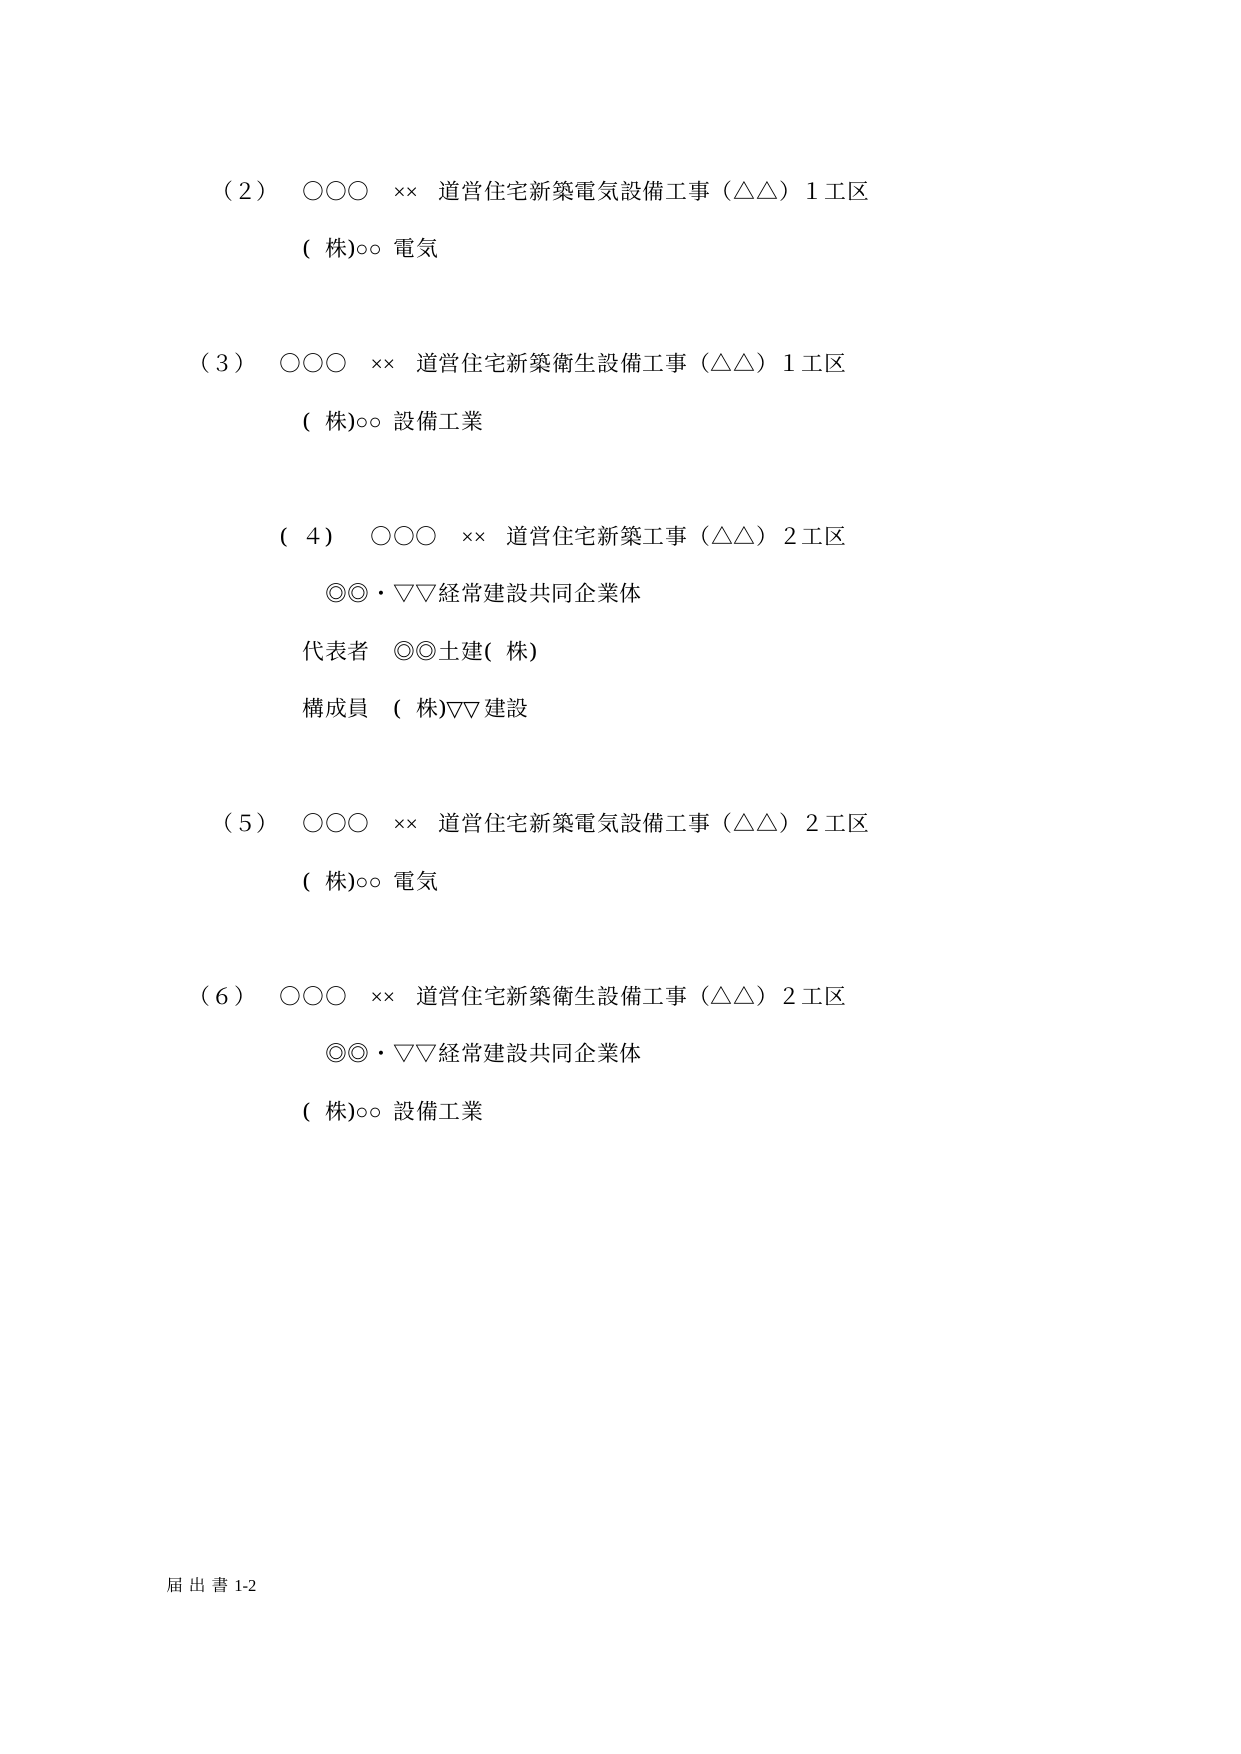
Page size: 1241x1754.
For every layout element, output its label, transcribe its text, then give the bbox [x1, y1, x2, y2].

text (株)○○電気 [166, 851, 1074, 909]
text (株)○○電気 [166, 219, 1074, 276]
text （２） ○○○ ××道営住宅新築電気設備工事（△△）１工区 [166, 161, 1074, 219]
text (株)○○設備工業 [166, 1081, 1074, 1139]
text （３） ○○○ ××道営住宅新築衛生設備工事（△△）１工区 [166, 334, 1074, 391]
text (４) ○○○ ××道営住宅新築工事（△△）２工区 [166, 506, 1074, 564]
text ◎◎・▽▽経常建設共同企業体 [166, 564, 1074, 621]
text （６） ○○○ ××道営住宅新築衛生設備工事（△△）２工区 [166, 966, 1074, 1024]
text 届出書1-2 [166, 1570, 1074, 1599]
text ◎◎・▽▽経常建設共同企業体 [166, 1024, 1074, 1081]
text 代表者 ◎◎土建(株) [166, 621, 1074, 679]
text (株)○○設備工業 [166, 391, 1074, 449]
text 構成員 (株)▽▽建設 [166, 679, 1074, 736]
text （５） ○○○ ××道営住宅新築電気設備工事（△△）２工区 [166, 794, 1074, 851]
